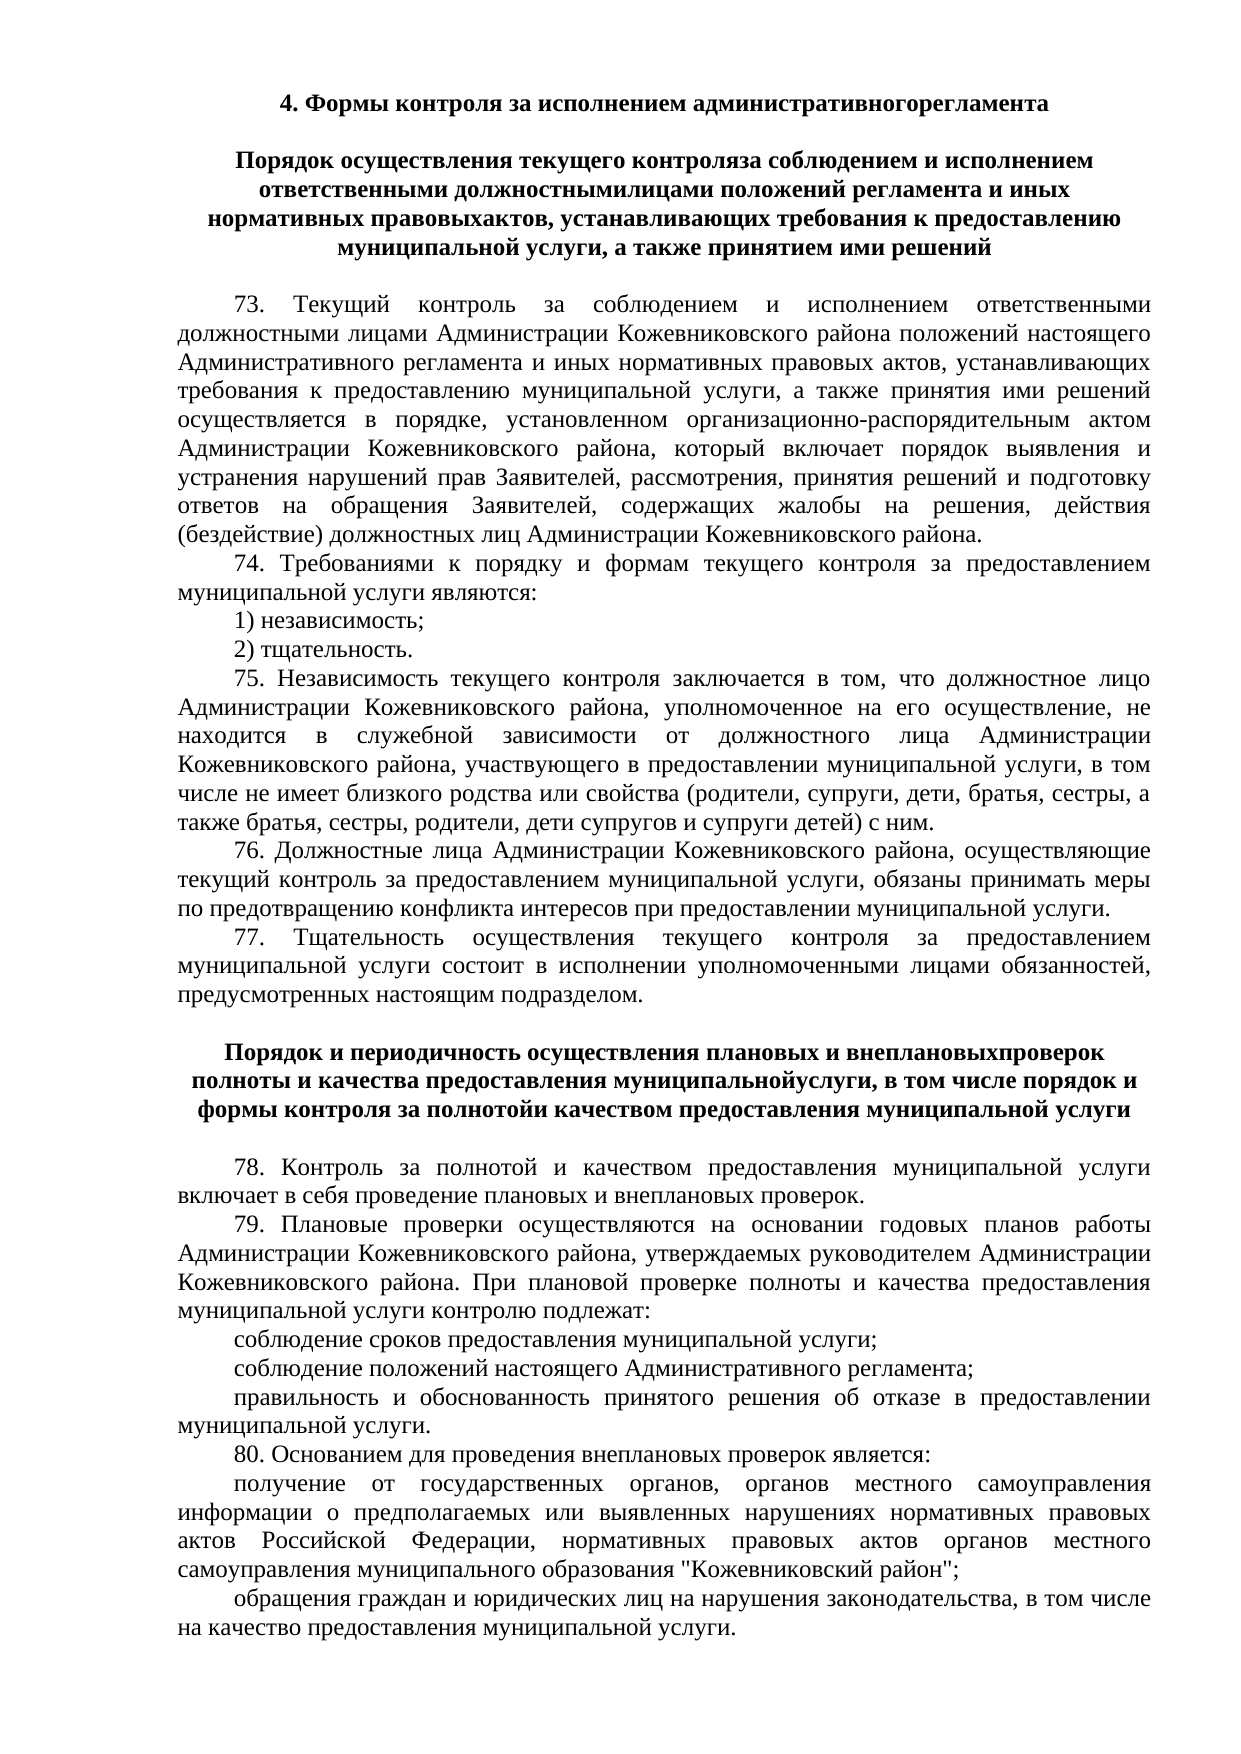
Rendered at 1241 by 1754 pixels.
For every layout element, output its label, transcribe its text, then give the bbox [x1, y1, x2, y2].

text 74. Требованиями к порядку и формам текущего контроля за предоставлением муниципальной услуги являются: [177, 548, 1152, 605]
text 80. Основанием для проведения внеплановых проверок является: [177, 1439, 1152, 1468]
text 76. Должностные лица Администрации Кожевниковского района, осуществляющие текущий контроль за предоставлением муниципальной услуги, обязаны принимать меры по предотвращению конфликта интересов при предоставлении муниципальной услуги. [177, 835, 1152, 922]
text 1) независимость; [177, 605, 1152, 634]
text 79. Плановые проверки осуществляются на основании годовых планов работы Администрации Кожевниковского района, утверждаемых руководителем Администрации Кожевниковского района. При плановой проверке полноты и качества предоставления муниципальной услуги контролю подлежат: [177, 1209, 1152, 1324]
text соблюдение положений настоящего Административного регламента; [177, 1353, 1152, 1382]
text 78. Контроль за полнотой и качеством предоставления муниципальной услуги включает в себя проведение плановых и внеплановых проверок. [177, 1152, 1152, 1209]
text 2) тщательность. [177, 634, 1152, 663]
text 73. Текущий контроль за соблюдением и исполнением ответственными должностными лицами Администрации Кожевниковского района положений настоящего Административного регламента и иных нормативных правовых актов, устанавливающих требования к предоставлению муниципальной услуги, а также принятия ими решений осуществляется в порядке, установленном организационно-распорядительным актом Администрации Кожевниковского района, который включает порядок выявления и устранения нарушений прав Заявителей, рассмотрения, принятия решений и подготовку ответов на обращения Заявителей, содержащих жалобы на решения, действия (бездействие) должностных лиц Администрации Кожевниковского района. [177, 289, 1152, 548]
text обращения граждан и юридических лиц на нарушения законодательства, в том числе на качество предоставления муниципальной услуги. [177, 1583, 1152, 1640]
text получение от государственных органов, органов местного самоуправления информации о предполагаемых или выявленных нарушениях нормативных правовых актов Российской Федерации, нормативных правовых актов органов местного самоуправления муниципального образования "Кожевниковский район"; [177, 1468, 1152, 1583]
title муниципальной услуги, а также принятием ими решений [177, 232, 1152, 260]
text правильность и обоснованность принятого решения об отказе в предоставлении муниципальной услуги. [177, 1382, 1152, 1439]
title Порядок осуществления текущего контроляза соблюдением и исполнением ответственными должностнымилицами положений регламента и иных нормативных правовыхактов, устанавливающих требования к предоставлению [177, 145, 1152, 232]
text соблюдение сроков предоставления муниципальной услуги; [177, 1324, 1152, 1353]
title Порядок и периодичность осуществления плановых и внеплановыхпроверок полноты и качества предоставления муниципальнойуслуги, в том числе порядок и формы контроля за полнотойи качеством предоставления муниципальной услуги [177, 1037, 1152, 1123]
title 4. Формы контроля за исполнением административногорегламента [177, 88, 1152, 117]
text 77. Тщательность осуществления текущего контроля за предоставлением муниципальной услуги состоит в исполнении уполномоченными лицами обязанностей, предусмотренных настоящим подразделом. [177, 922, 1152, 1008]
text 75. Независимость текущего контроля заключается в том, что должностное лицо Администрации Кожевниковского района, уполномоченное на его осуществление, не находится в служебной зависимости от должностного лица Администрации Кожевниковского района, участвующего в предоставлении муниципальной услуги, в том числе не имеет близкого родства или свойства (родители, супруги, дети, братья, сестры, а также братья, сестры, родители, дети супругов и супруги детей) с ним. [177, 663, 1152, 835]
